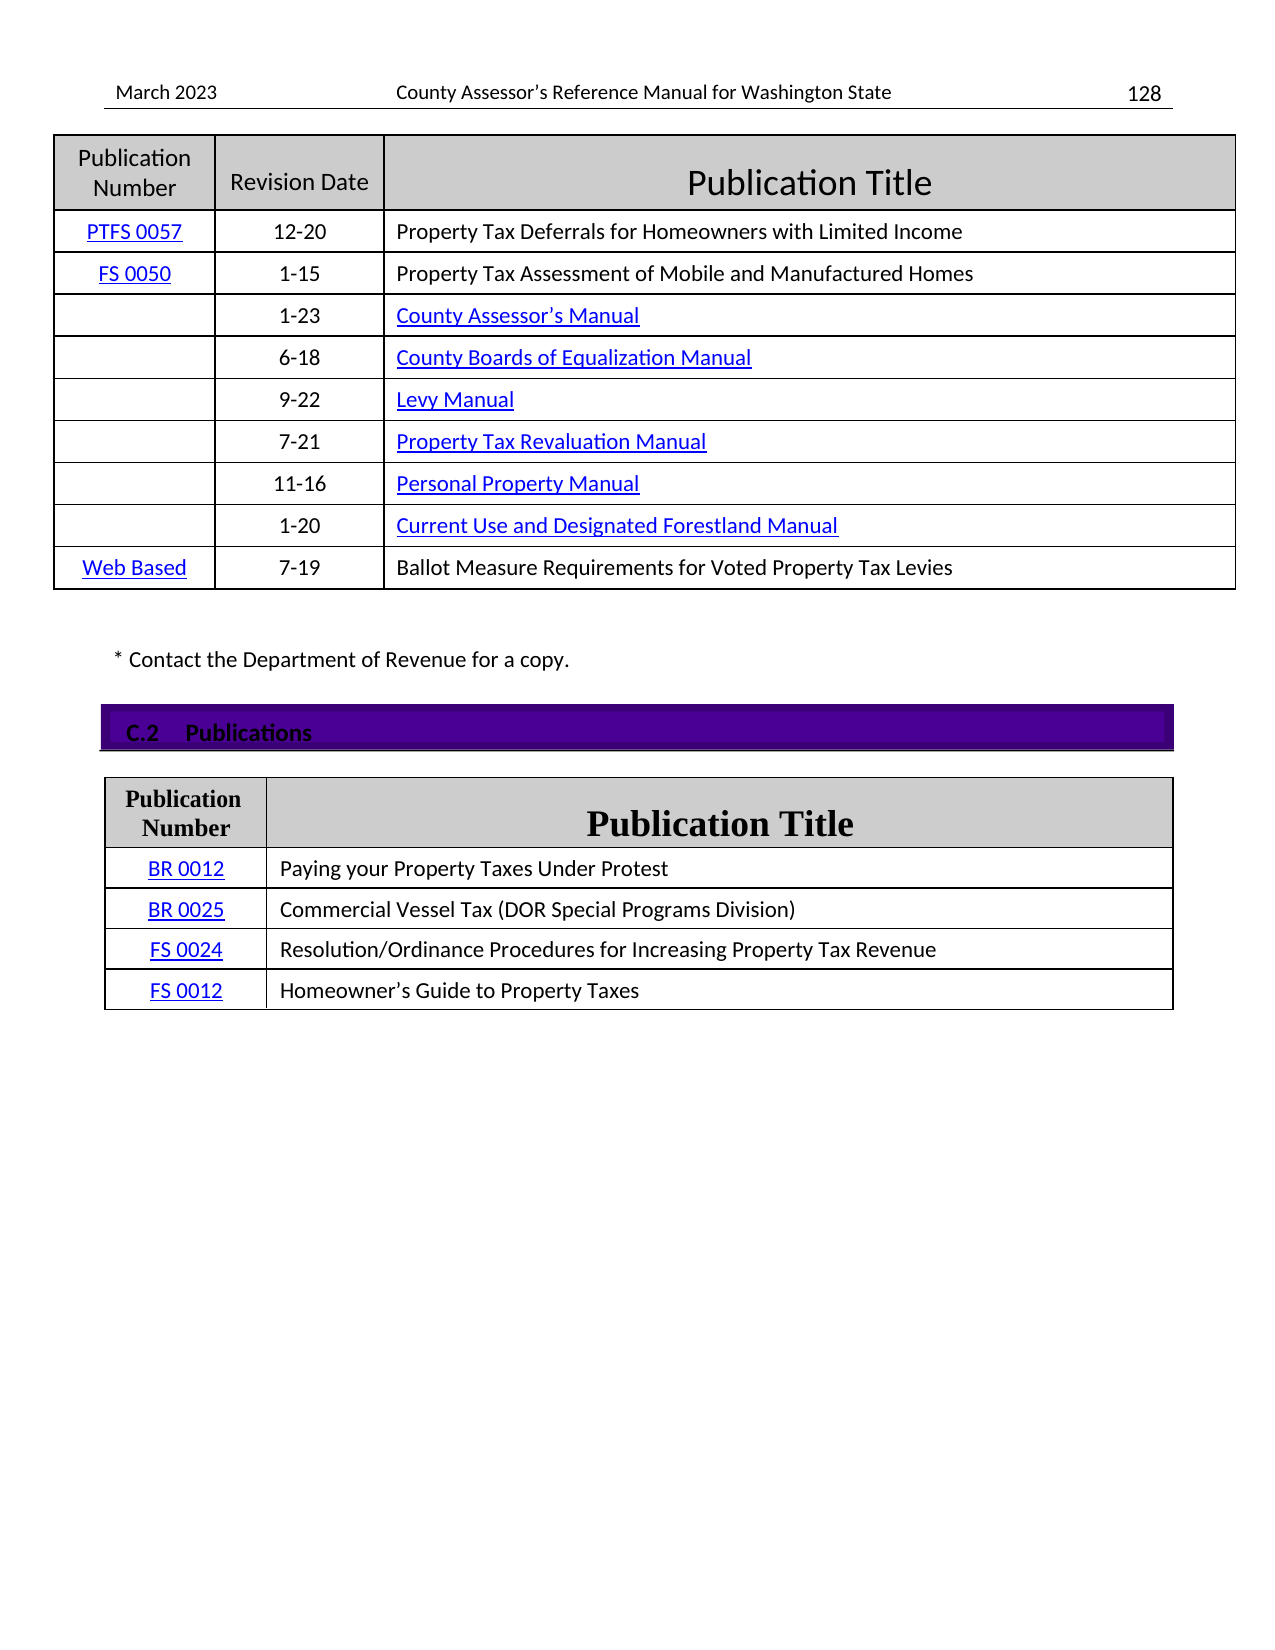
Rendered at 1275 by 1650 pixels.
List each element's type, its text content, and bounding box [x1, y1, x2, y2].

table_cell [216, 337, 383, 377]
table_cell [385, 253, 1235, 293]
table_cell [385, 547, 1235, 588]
text * Contact the Department of Revenue for a copy. [112, 645, 1204, 673]
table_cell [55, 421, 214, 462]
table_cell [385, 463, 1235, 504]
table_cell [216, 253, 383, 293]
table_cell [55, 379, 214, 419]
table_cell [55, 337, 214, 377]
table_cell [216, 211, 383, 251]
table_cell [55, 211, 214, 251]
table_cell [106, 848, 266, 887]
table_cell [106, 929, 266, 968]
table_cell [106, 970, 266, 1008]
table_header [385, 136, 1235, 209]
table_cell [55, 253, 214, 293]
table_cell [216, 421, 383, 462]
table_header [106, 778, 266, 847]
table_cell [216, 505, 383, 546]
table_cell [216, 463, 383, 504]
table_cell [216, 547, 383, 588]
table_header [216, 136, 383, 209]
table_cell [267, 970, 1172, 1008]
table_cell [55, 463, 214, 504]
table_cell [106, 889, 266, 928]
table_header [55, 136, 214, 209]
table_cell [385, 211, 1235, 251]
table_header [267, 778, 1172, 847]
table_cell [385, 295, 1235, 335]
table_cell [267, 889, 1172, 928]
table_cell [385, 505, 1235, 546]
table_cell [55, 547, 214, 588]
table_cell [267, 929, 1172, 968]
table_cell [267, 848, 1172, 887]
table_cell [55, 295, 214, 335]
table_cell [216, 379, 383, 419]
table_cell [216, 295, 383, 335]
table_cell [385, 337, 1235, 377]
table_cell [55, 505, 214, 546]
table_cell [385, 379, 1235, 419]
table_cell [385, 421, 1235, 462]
